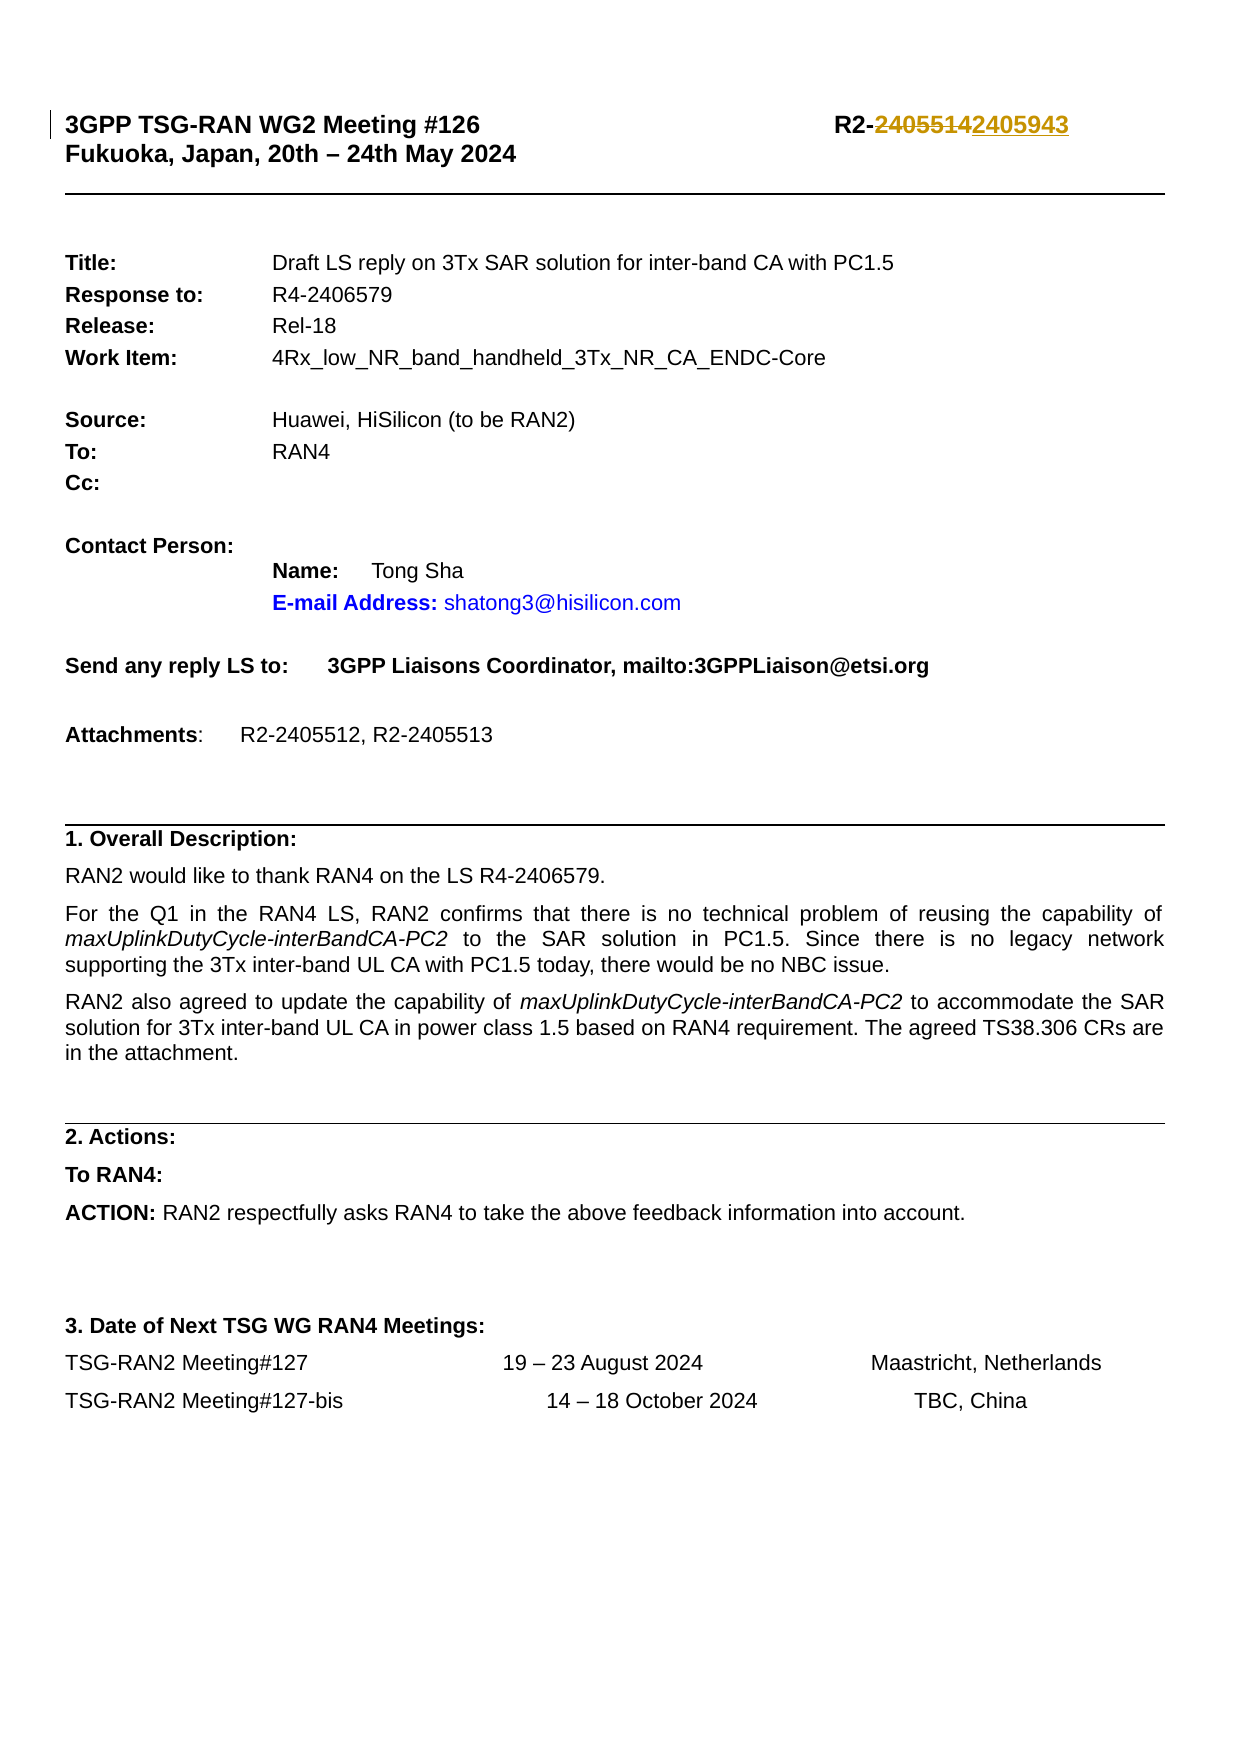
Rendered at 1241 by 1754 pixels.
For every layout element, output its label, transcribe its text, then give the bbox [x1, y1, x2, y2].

text ACTION: RAN2 respectfully asks RAN4 to take the above feedback information into account. [65, 1199, 1165, 1225]
text Release: Rel-18 [65, 313, 1165, 338]
text Send any reply LS to: 3GPP Liaisons Coordinator, mailto:3GPPLiaison@etsi.org [65, 653, 1165, 678]
text E-mail Address: shatong3@hisilicon.com [272, 590, 1165, 615]
text 3. Date of Next TSG WG RAN4 Meetings: [65, 1313, 1165, 1338]
text TSG-RAN2 Meeting#127-bis 14 – 18 October 2024 TBC, China [65, 1388, 1165, 1413]
text Work Item: 4Rx_low_NR_band_handheld_3Tx_NR_CA_ENDC-Core [65, 344, 1165, 369]
text Name: Tong Sha [272, 558, 1165, 583]
text Response to: R4-2406579 [65, 281, 1165, 307]
text Contact Person: [65, 533, 1165, 558]
text Attachments: R2-2405512, R2-2405513 [65, 722, 1165, 747]
text 2. Actions: [65, 1124, 1165, 1149]
text To: RAN4 [65, 439, 1165, 464]
text For the Q1 in the RAN4 LS, RAN2 confirms that there is no technical problem of reusing the capability of maxUplinkDutyCycle-interBandCA-PC2 to the SAR solution in PC1.5. Since there is no legacy network supporting the 3Tx inter-band UL CA with PC1.5 today, there would be no NBC issue. [65, 901, 1165, 977]
text Fukuoka, Japan, 20th – 24th May 2024 [65, 139, 1165, 168]
text Cc: [65, 470, 1165, 495]
text Source: Huawei, HiSilicon (to be RAN2) [65, 407, 1165, 432]
text Title: Draft LS reply on 3Tx SAR solution for inter-band CA with PC1.5 [65, 250, 1165, 275]
text RAN2 also agreed to update the capability of maxUplinkDutyCycle-interBandCA-PC2 to accommodate the SAR solution for 3Tx inter-band UL CA in power class 1.5 based on RAN4 requirement. The agreed TS38.306 CRs are in the attachment. [65, 989, 1165, 1065]
text 1. Overall Description: [65, 826, 1165, 851]
text 3GPP TSG-RAN WG2 Meeting #126 R2- [65, 110, 1165, 139]
text RAN2 would like to thank RAN4 on the LS R4-2406579. [65, 863, 1165, 888]
text TSG-RAN2 Meeting#127 19 – 23 August 2024 Maastricht, Netherlands [65, 1350, 1165, 1376]
text To RAN4: [65, 1162, 1165, 1187]
